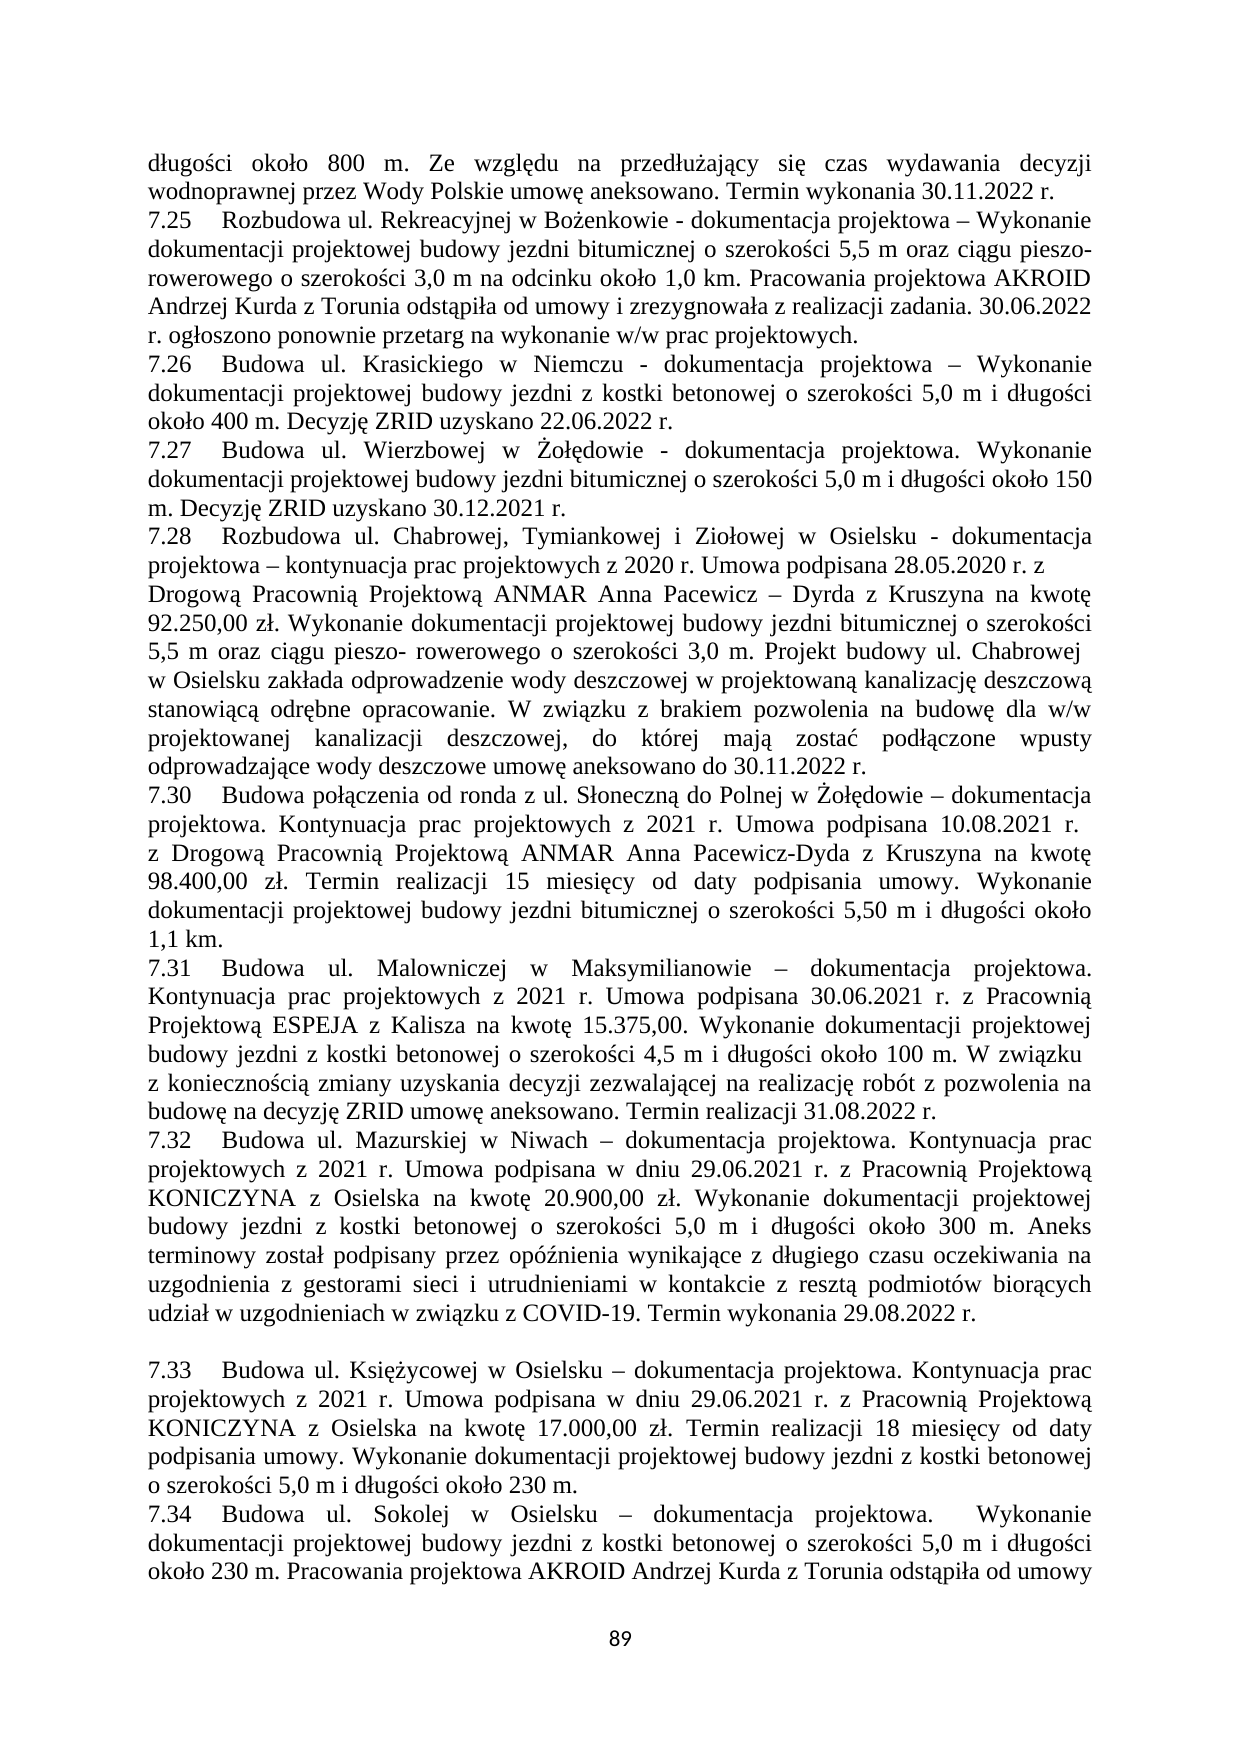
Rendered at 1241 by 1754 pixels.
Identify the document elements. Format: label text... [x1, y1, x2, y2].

text 7.26 Budowa ul. Krasickiego w Niemczu - dokumentacja projektowa – Wykonanie dokumentacji projektowej budowy jezdni z kostki betonowej o szerokości 5,0 m i długości około 400 m. Decyzję ZRID uzyskano 22.06.2022 r. [148, 349, 1093, 435]
text 7.27 Budowa ul. Wierzbowej w Żołędowie - dokumentacja projektowa. Wykonanie dokumentacji projektowej budowy jezdni bitumicznej o szerokości 5,0 m i długości około 150 m. Decyzję ZRID uzyskano 30.12.2021 r. [148, 435, 1093, 521]
text 7.25 Rozbudowa ul. Rekreacyjnej w Bożenkowie - dokumentacja projektowa – Wykonanie dokumentacji projektowej budowy jezdni bitumicznej o szerokości 5,5 m oraz ciągu pieszo-rowerowego o szerokości 3,0 m na odcinku około 1,0 km. Pracowania projektowa AKROID Andrzej Kurda z Torunia odstąpiła od umowy i zrezygnowała z realizacji zadania. 30.06.2022 r. ogłoszono ponownie przetarg na wykonanie w/w prac projektowych. [148, 205, 1093, 349]
text 7.28 Rozbudowa ul. Chabrowej, Tymiankowej i Ziołowej w Osielsku - dokumentacja projektowa – kontynuacja prac projektowych z 2020 r. Umowa podpisana 28.05.2020 r. z [148, 521, 1093, 579]
text 7.31 Budowa ul. Malowniczej w Maksymilianowie – dokumentacja projektowa. Kontynuacja prac projektowych z 2021 r. Umowa podpisana 30.06.2021 r. z Pracownią Projektową ESPEJA z Kalisza na kwotę 15.375,00. Wykonanie dokumentacji projektowej budowy jezdni z kostki betonowej o szerokości 4,5 m i długości około 100 m. W związku z koniecznością zmiany uzyskania decyzji zezwalającej na realizację robót z pozwolenia na budowę na decyzję ZRID umowę aneksowano. Termin realizacji 31.08.2022 r. [148, 953, 1093, 1125]
text Drogową Pracownią Projektową ANMAR Anna Pacewicz – Dyrda z Kruszyna na kwotę 92.250,00 zł. Wykonanie dokumentacji projektowej budowy jezdni bitumicznej o szerokości 5,5 m oraz ciągu pieszo- rowerowego o szerokości 3,0 m. Projekt budowy ul. Chabrowej w Osielsku zakłada odprowadzenie wody deszczowej w projektowaną kanalizację deszczową stanowiącą odrębne opracowanie. W związku z brakiem pozwolenia na budowę dla w/w projektowanej kanalizacji deszczowej, do której mają zostać podłączone wpusty odprowadzające wody deszczowe umowę aneksowano do 30.11.2022 r. [148, 579, 1093, 780]
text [148, 148, 1093, 205]
text 7.32 Budowa ul. Mazurskiej w Niwach – dokumentacja projektowa. Kontynuacja prac projektowych z 2021 r. Umowa podpisana w dniu 29.06.2021 r. z Pracownią Projektową KONICZYNA z Osielska na kwotę 20.900,00 zł. Wykonanie dokumentacji projektowej budowy jezdni z kostki betonowej o szerokości 5,0 m i długości około 300 m. Aneks terminowy został podpisany przez opóźnienia wynikające z długiego czasu oczekiwania na uzgodnienia z gestorami sieci i utrudnieniami w kontakcie z resztą podmiotów biorących udział w uzgodnieniach w związku z COVID-19. Termin wykonania 29.08.2022 r. [148, 1125, 1093, 1326]
text 7.33 Budowa ul. Księżycowej w Osielsku – dokumentacja projektowa. Kontynuacja prac projektowych z 2021 r. Umowa podpisana w dniu 29.06.2021 r. z Pracownią Projektową KONICZYNA z Osielska na kwotę 17.000,00 zł. Termin realizacji 18 miesięcy od daty podpisania umowy. Wykonanie dokumentacji projektowej budowy jezdni z kostki betonowej o szerokości 5,0 m i długości około 230 m. [148, 1355, 1093, 1499]
text 7.30 Budowa połączenia od ronda z ul. Słoneczną do Polnej w Żołędowie – dokumentacja projektowa. Kontynuacja prac projektowych z 2021 r. Umowa podpisana 10.08.2021 r. z Drogową Pracownią Projektową ANMAR Anna Pacewicz-Dyda z Kruszyna na kwotę 98.400,00 zł. Termin realizacji 15 miesięcy od daty podpisania umowy. Wykonanie dokumentacji projektowej budowy jezdni bitumicznej o szerokości 5,50 m i długości około 1,1 km. [148, 780, 1093, 953]
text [148, 1499, 1093, 1585]
